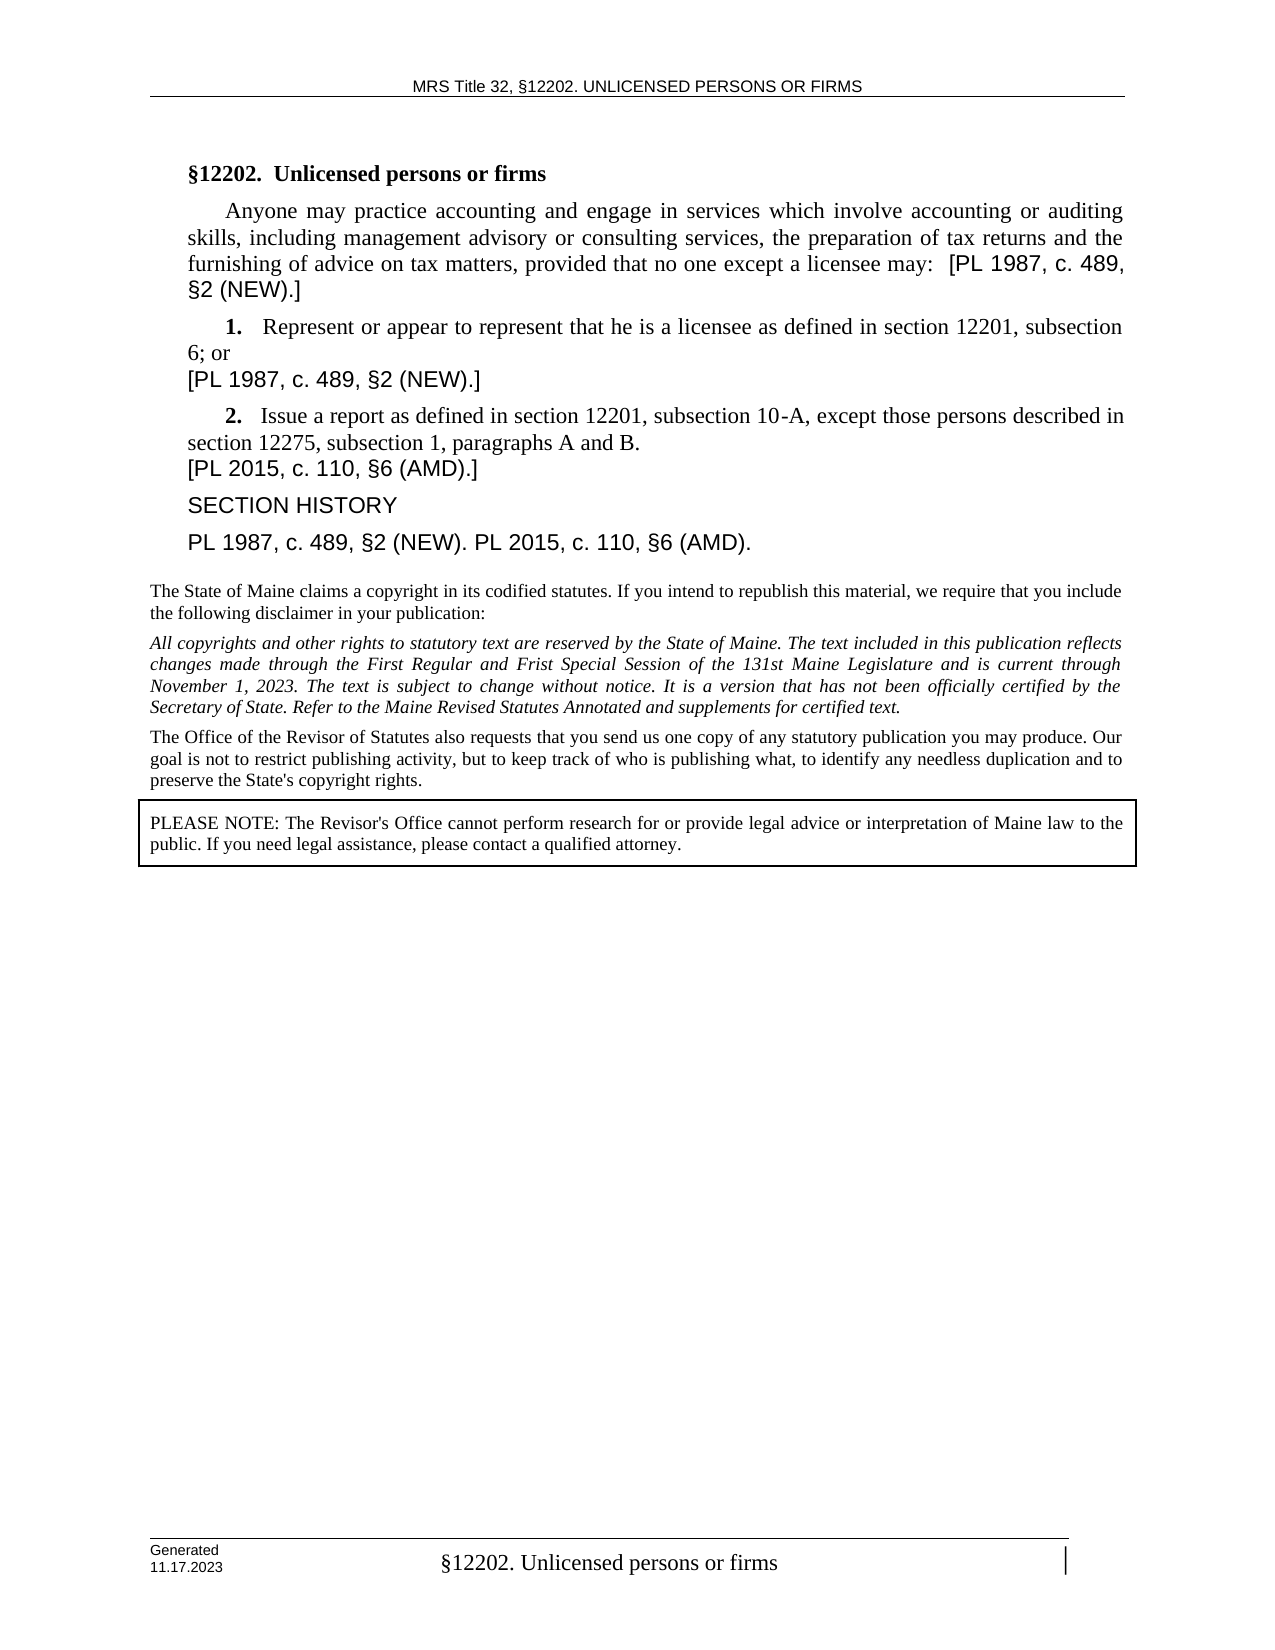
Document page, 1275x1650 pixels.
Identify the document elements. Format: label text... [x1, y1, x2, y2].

text All copyrights and other rights to statutory text are reserved by the State of Maine. The text included in this publication reflects changes made through the First Regular and Frist Special Session of the 131st Maine Legislature and is current through November 1, 2023 . The text is subject to change without notice. It is a version that has not been officially certified by the Secretary of State. Refer to the Maine Revised Statutes Annotated and supplements for certified text. [150, 632, 1125, 718]
text PLEASE NOTE: The Revisor's Office cannot perform research for or provide legal advice or interpretation of Maine law to the public. If you need legal assistance, please contact a qualified attorney. [140, 801, 1135, 865]
text The State of Maine claims a copyright in its codified statutes. If you intend to republish this material, we require that you include the following disclaimer in your publication: [150, 580, 1125, 623]
text §12202. Unlicensed persons or firms [187, 160, 1125, 187]
text The Office of the Revisor of Statutes also requests that you send us one copy of any statutory publication you may produce. Our goal is not to restrict publishing activity, but to keep track of who is publishing what, to identify any needless duplication and to preserve the State's copyright rights. [150, 726, 1125, 791]
text 1. Represent or appear to represent that he is a licensee as defined in section 12201, subsection 6; or [187, 313, 1125, 366]
text PL 1987, c. 489, §2 (NEW). PL 2015, c. 110, §6 (AMD). [187, 529, 1125, 555]
text [PL 2015, c. 110, §6 (AMD).] [187, 455, 1125, 482]
text Anyone may practice accounting and engage in services which involve accounting or auditing skills, including management advisory or consulting services, the preparation of tax returns and the furnishing of advice on tax matters, provided that no one except a licensee may: [PL 1987, c. 489, §2 (NEW).] [187, 197, 1125, 303]
text [PL 1987, c. 489, §2 (NEW).] [187, 366, 1125, 392]
text SECTION HISTORY [187, 492, 1125, 518]
text 2. Issue a report as defined in section 12201, subsection 10‑A, except those persons described in section 12275, subsection 1, paragraphs A and B. [187, 403, 1125, 455]
